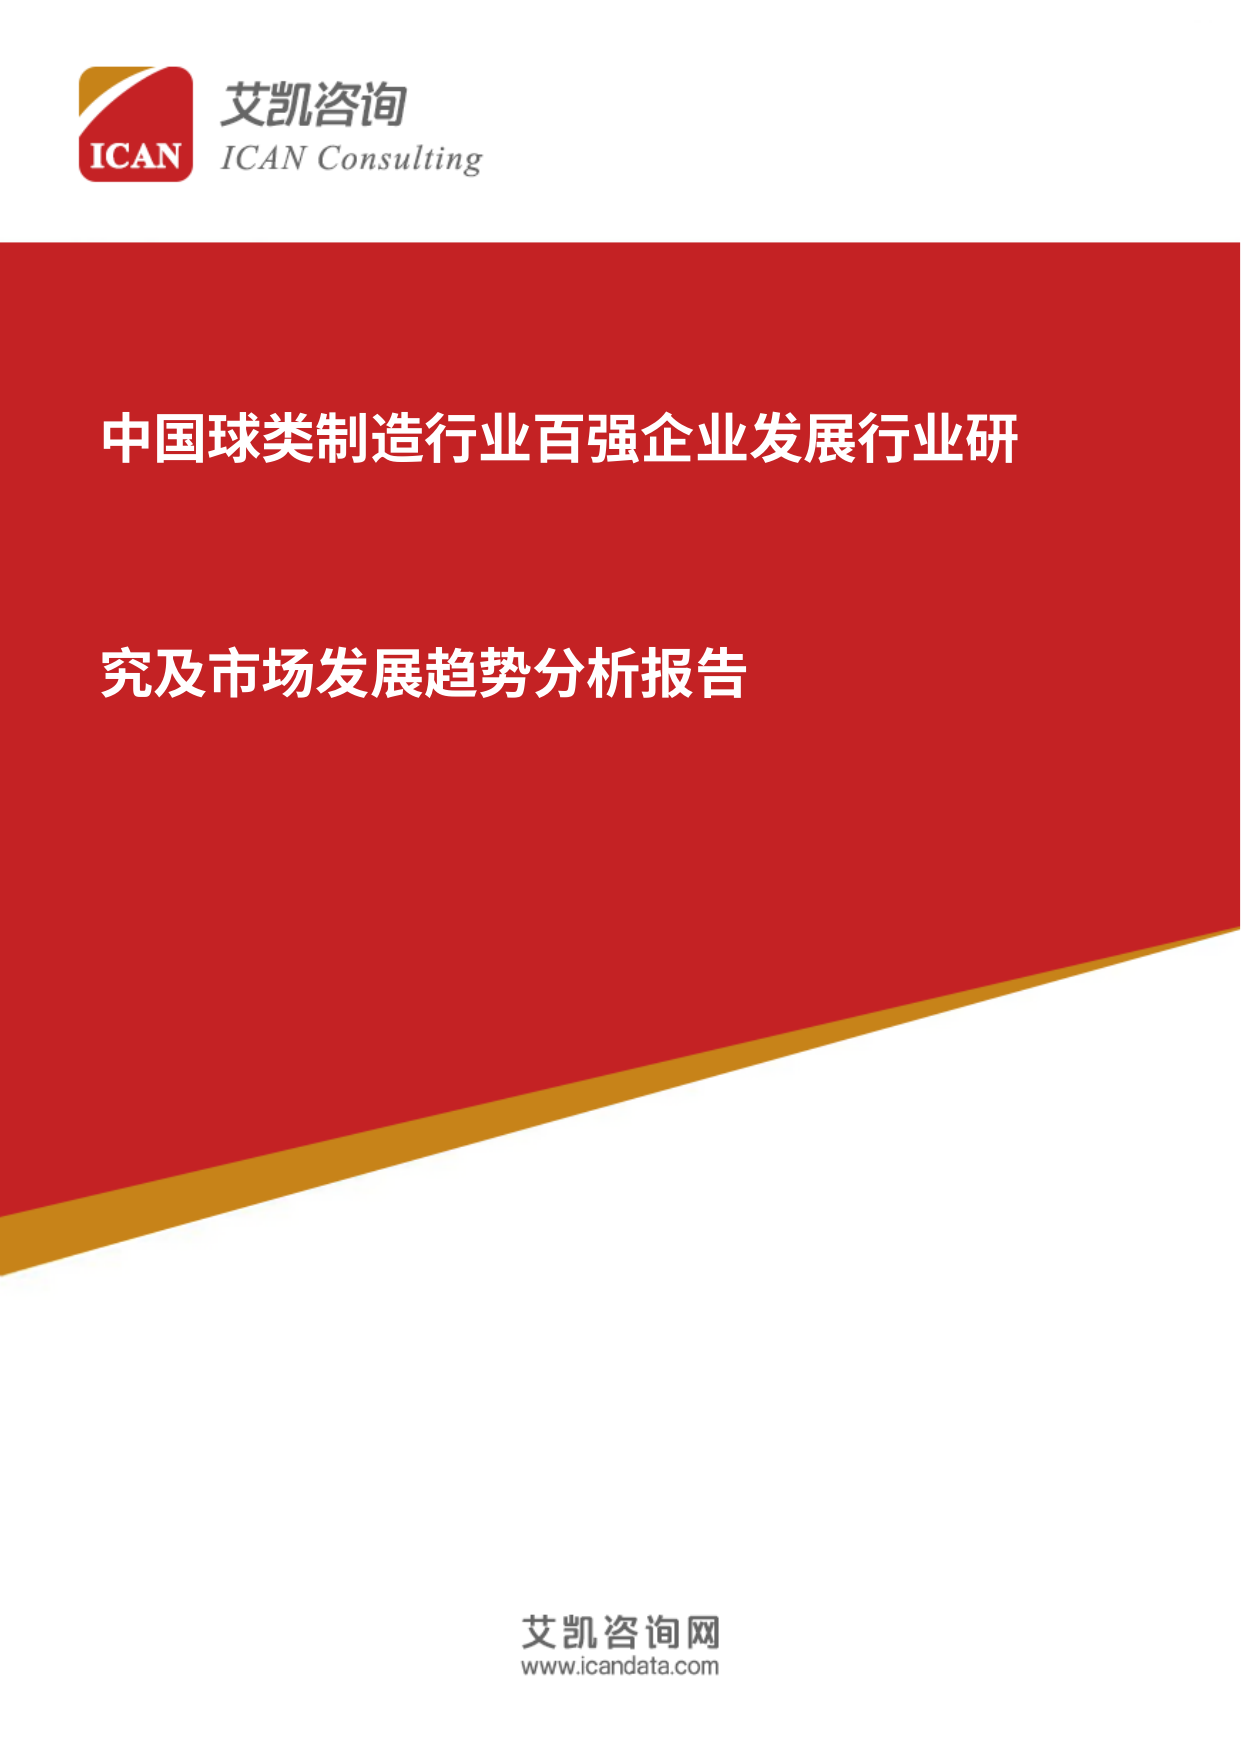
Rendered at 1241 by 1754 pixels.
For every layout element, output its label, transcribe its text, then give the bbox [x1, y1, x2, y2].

picture [0, 5, 1241, 1754]
subtitle 中国球类制造行业百强企业发展行业研究及市场发展趋势分析报告 [99, 386, 1053, 718]
